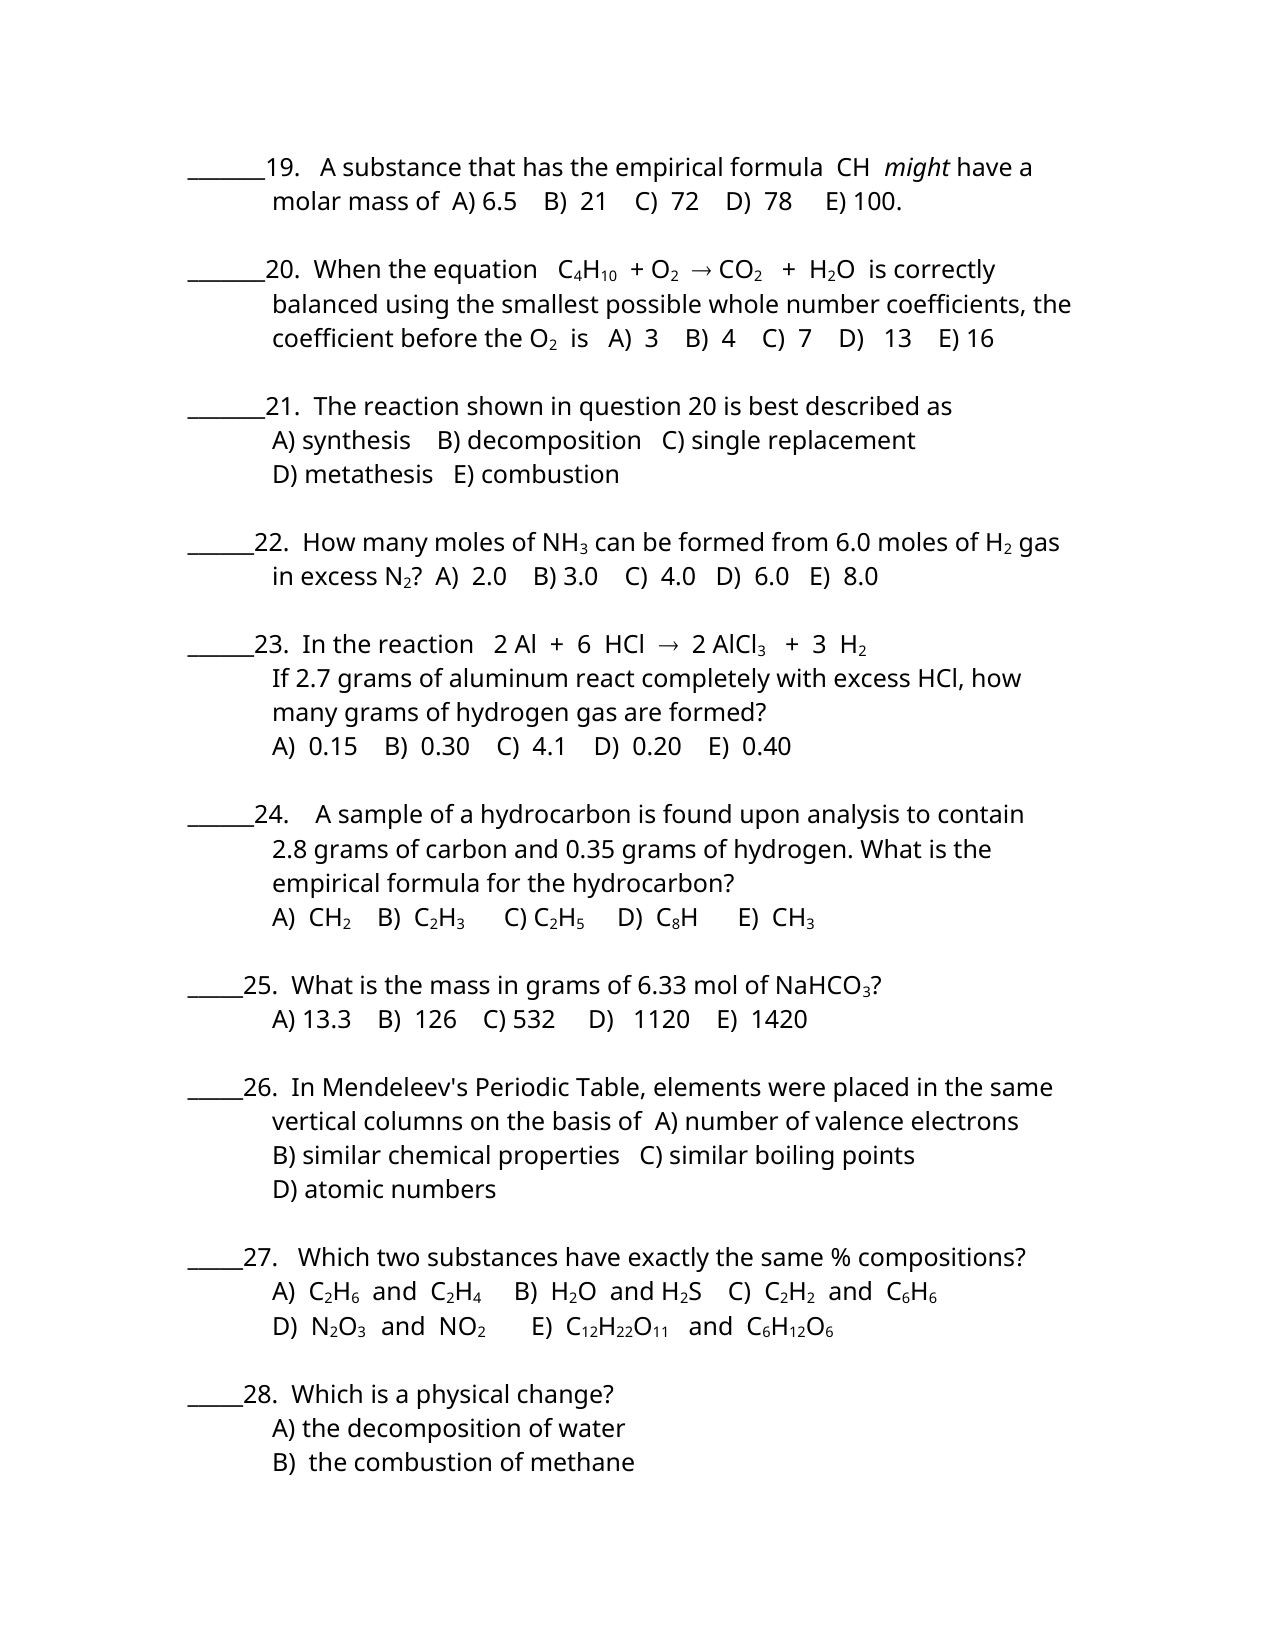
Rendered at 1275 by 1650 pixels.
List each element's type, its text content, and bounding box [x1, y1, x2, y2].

text _______21. The reaction shown in question 20 is best described as [187, 388, 1087, 422]
text _____25. What is the mass in grams of 6.33 mol of NaHCO3? [187, 967, 1087, 1002]
text ______24. A sample of a hydrocarbon is found upon analysis to contain [187, 797, 1087, 831]
text A) 13.3 B) 126 C) 532 D) 1120 E) 1420 [187, 1002, 1087, 1036]
text ______23. In the reaction 2 Al + 6 HCl 2 AlCl3 + 3 H2 [187, 627, 1087, 661]
text A) CH2 B) C2H3 C) C2H5 D) C8H E) CH3 [187, 899, 1087, 933]
text B) similar chemical properties C) similar boiling points [187, 1138, 1087, 1172]
text D) N2O3 and NO2 E) C12H22O11 and C6H12O6 [187, 1308, 1087, 1342]
text _____28. Which is a physical change? [187, 1376, 1087, 1410]
text A) C2H6 and C2H4 B) H2O and H2S C) C2H2 and C6H6 [187, 1274, 1087, 1308]
text A) the decomposition of water [187, 1410, 1087, 1444]
text 2.8 grams of carbon and 0.35 grams of hydrogen. What is the empirical formula for the hydrocarbon? [187, 831, 1087, 899]
text _______19. A substance that has the empirical formula CH might have a molar mass of A) 6.5 B) 21 C) 72 D) 78 E) 100. [187, 150, 1087, 218]
text D) metathesis E) combustion [187, 457, 1087, 491]
text _____27. Which two substances have exactly the same % compositions? [187, 1240, 1087, 1274]
text B) the combustion of methane [187, 1444, 1087, 1478]
text _____26. In Mendeleev's Periodic Table, elements were placed in the same vertical columns on the basis of A) number of valence electrons [187, 1070, 1087, 1138]
text A) synthesis B) decomposition C) single replacement [187, 422, 1087, 457]
text _______20. When the equation C4H10 + O2 CO2 + H2O is correctly balanced using the smallest possible whole number coefficients, the coefficient before the O2 is A) 3 B) 4 C) 7 D) 13 E) 16 [187, 252, 1087, 354]
text ______22. How many moles of NH3 can be formed from 6.0 moles of H2 gas in excess N2? A) 2.0 B) 3.0 C) 4.0 D) 6.0 E) 8.0 [187, 525, 1087, 593]
text A) 0.15 B) 0.30 C) 4.1 D) 0.20 E) 0.40 [187, 729, 1087, 763]
text If 2.7 grams of aluminum react completely with excess HCl, how many grams of hydrogen gas are formed? [187, 661, 1087, 729]
text D) atomic numbers [187, 1172, 1087, 1206]
